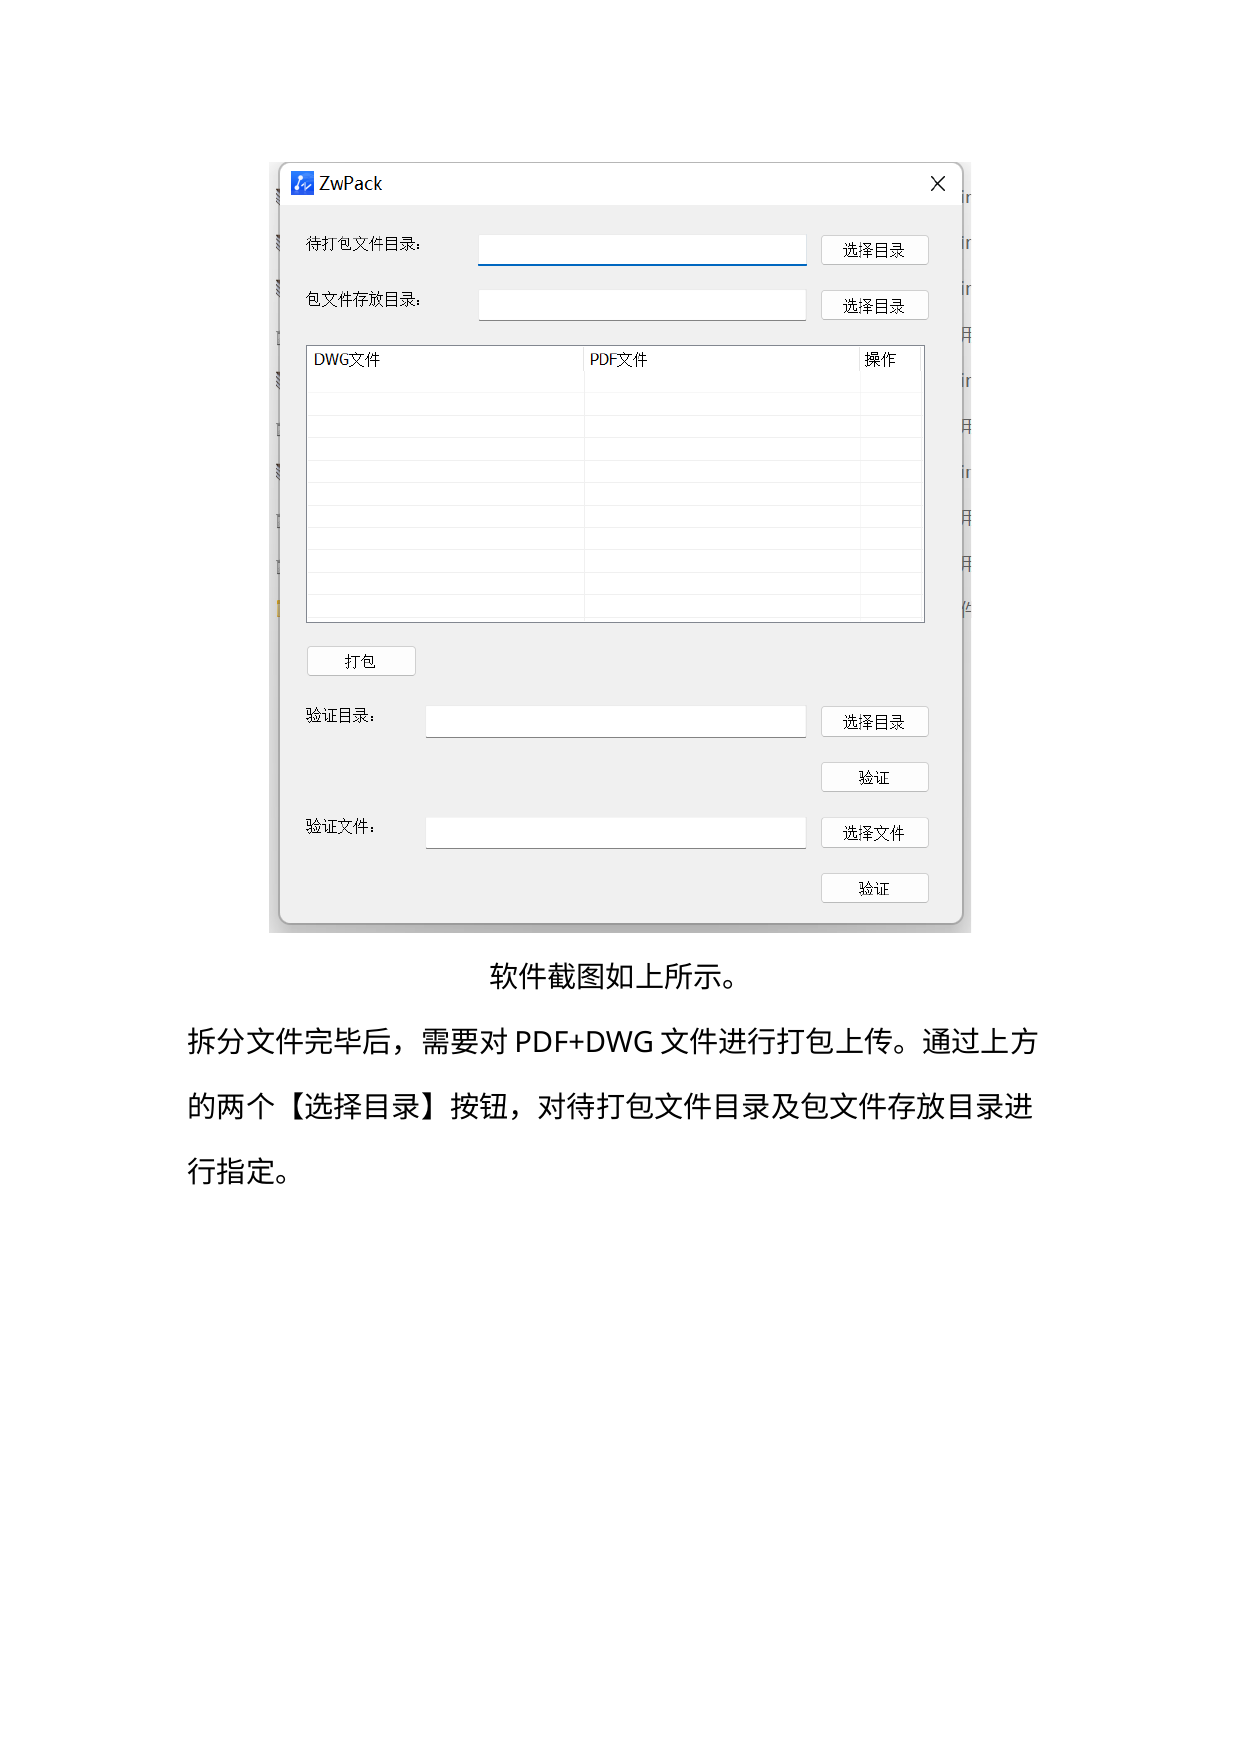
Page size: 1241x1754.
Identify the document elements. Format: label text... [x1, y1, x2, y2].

picture [269, 162, 972, 933]
text 软件截图如上所示。 [187, 942, 1053, 1007]
text 拆分文件完毕后，需要对PDF+DWG文件进行打包上传。通过上方的两个【选择目录】按钮，对待打包文件目录及包文件存放目录进行指定。 [187, 1007, 1053, 1202]
